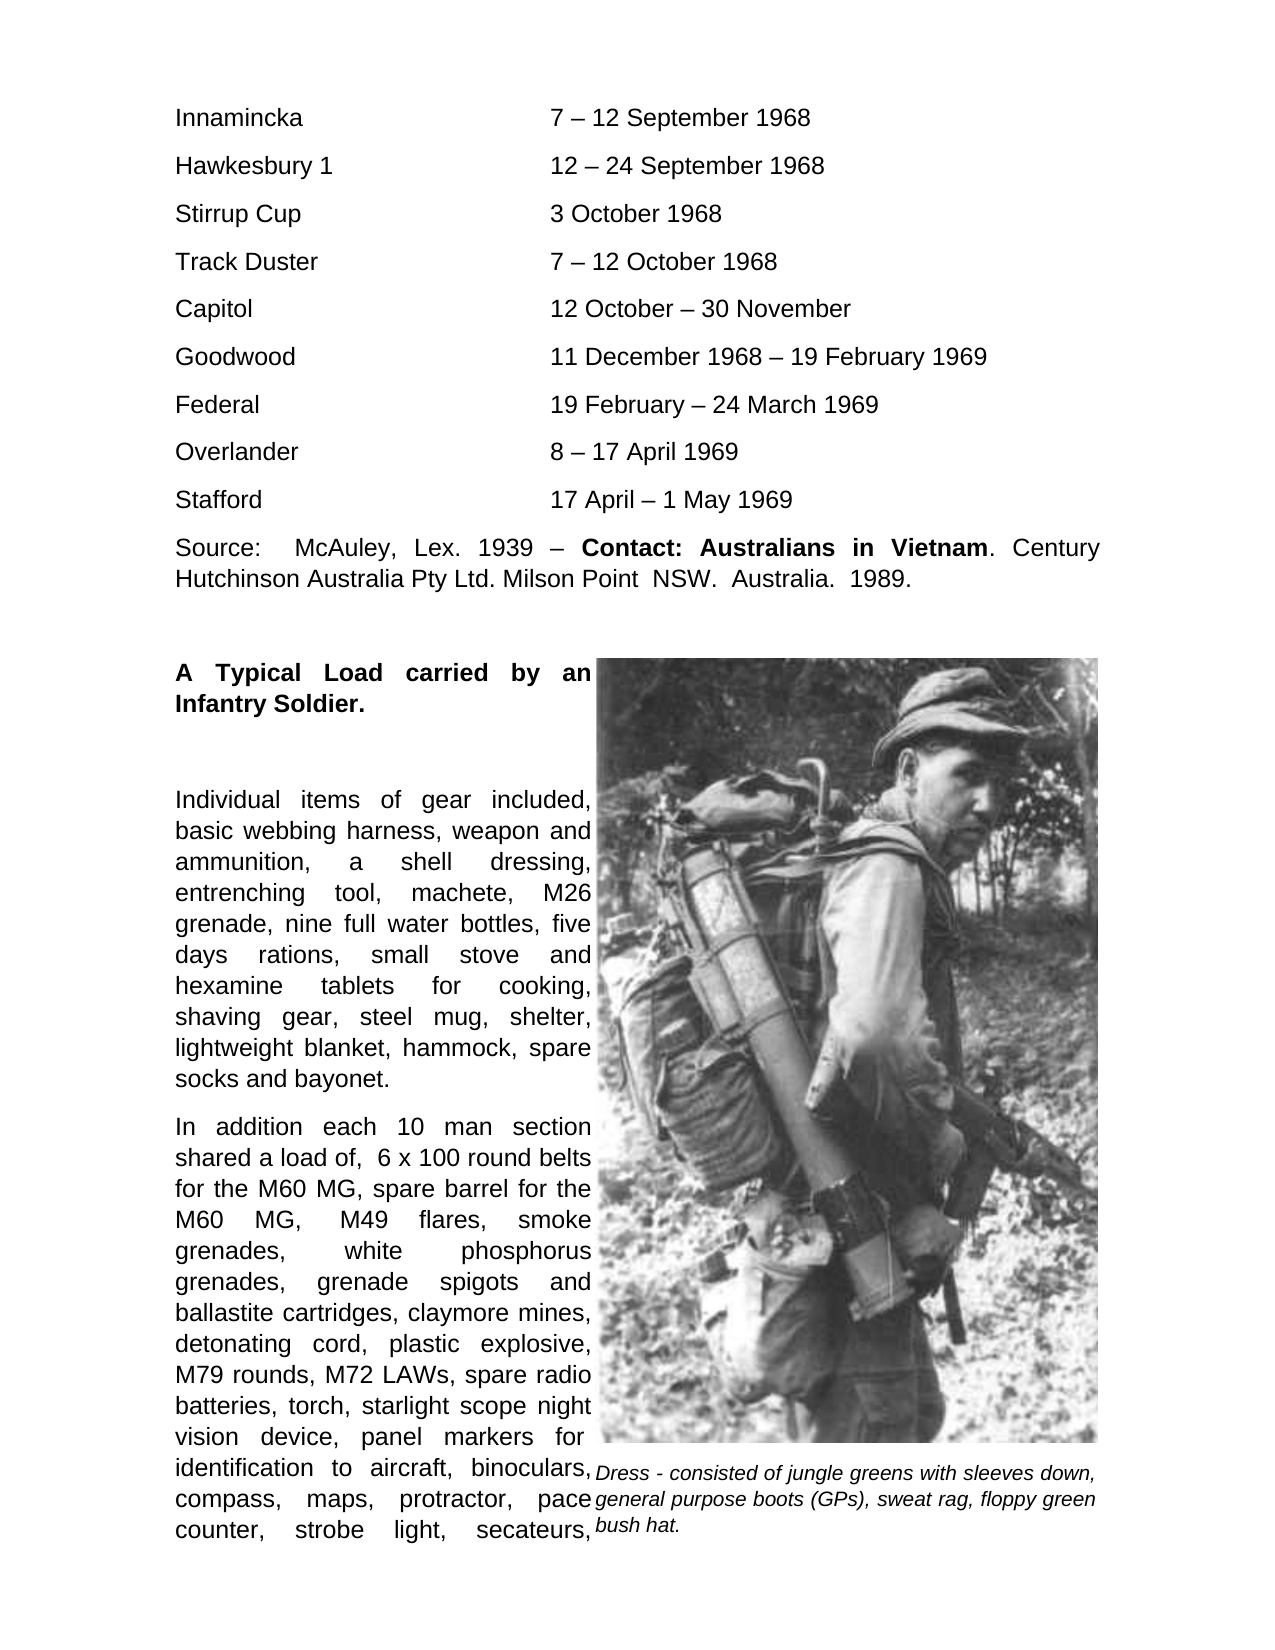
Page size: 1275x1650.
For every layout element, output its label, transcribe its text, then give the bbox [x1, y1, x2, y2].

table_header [594, 657, 1098, 1557]
text Source: McAuley, Lex. 1939 – Contact: Australians in Vietnam. Century Hutchinson Australia Pty Ltd. Milson Point NSW. Australia. 1989. [175, 533, 1100, 593]
text Federal 19 February – 24 March 1969 [175, 390, 1100, 418]
text Overlander 8 – 17 April 1969 [175, 437, 1100, 466]
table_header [174, 657, 594, 1557]
text Hawkesbury 1 12 – 24 September 1968 [175, 151, 1100, 180]
text Innamincka 7 – 12 September 1968 [175, 103, 1100, 132]
picture [595, 658, 1098, 1443]
text Stafford 17 April – 1 May 1969 [175, 485, 1100, 514]
text Goodwood 11 December 1968 – 19 February 1969 [175, 342, 1100, 371]
text Capitol 12 October – 30 November [175, 294, 1100, 323]
text Track Duster 7 – 12 October 1968 [175, 247, 1100, 275]
text Stirrup Cup 3 October 1968 [175, 199, 1100, 228]
